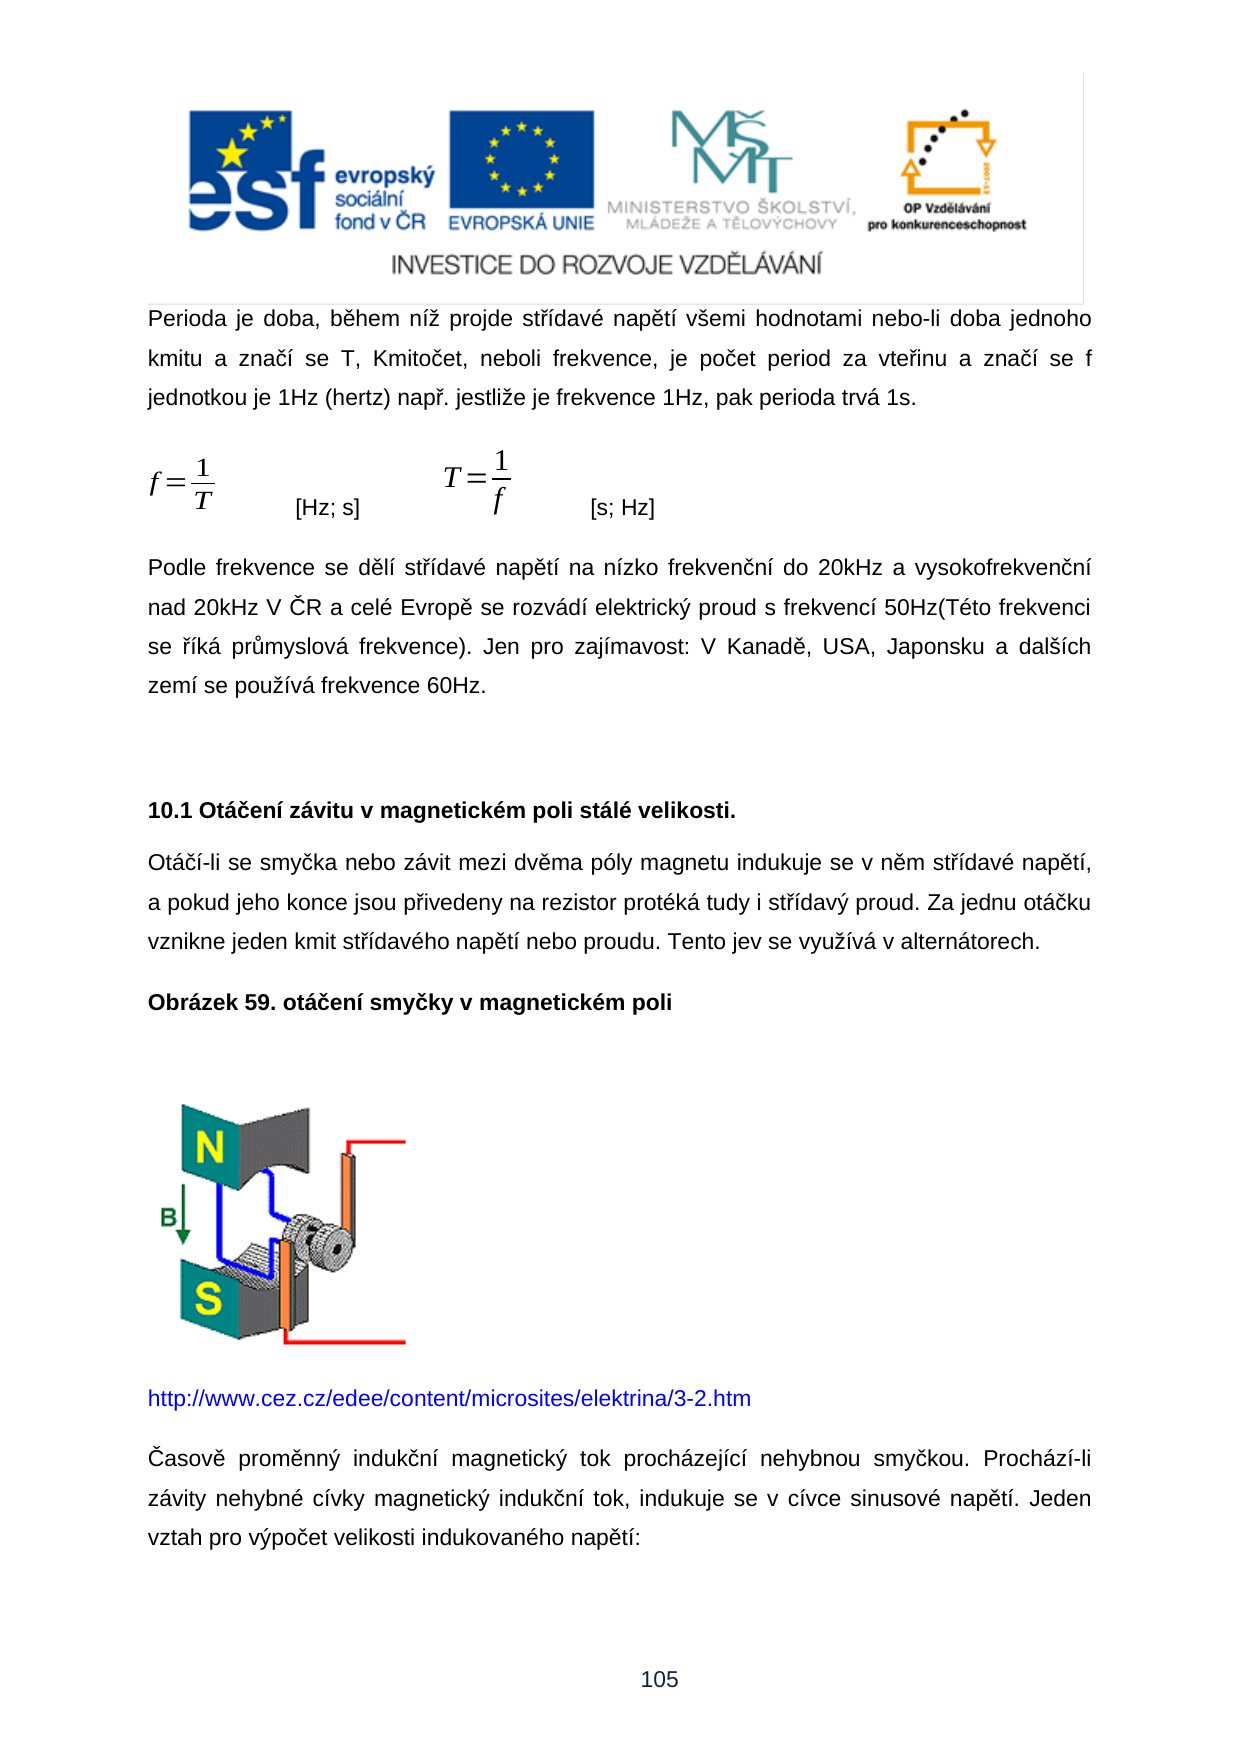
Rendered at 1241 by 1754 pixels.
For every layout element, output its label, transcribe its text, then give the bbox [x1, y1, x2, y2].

picture [147, 73, 1087, 306]
text Otáčí-li se smyčka nebo závit mezi dvěma póly magnetu indukuje se v něm střídavé napětí, a pokud jeho konce jsou přivedeny na rezistor protéká tudy i střídavý proud. Za jednu otáčku vznikne jeden kmit střídavého napětí nebo proudu. Tento jev se využívá v alternátorech. [148, 849, 1092, 954]
picture [154, 1100, 406, 1351]
text [Hz; s] [s; Hz] [148, 444, 1092, 520]
subtitle 10.1 Otáčení závitu v magnetickém poli stálé velikosti. [148, 797, 1092, 823]
subtitle Obrázek 59. otáčení smyčky v magnetickém poli [148, 988, 1092, 1015]
text Podle frekvence se dělí střídavé napětí na nízko frekvenční do 20kHz a vysokofrekvenční nad 20kHz V ČR a celé Evropě se rozvádí elektrický proud s frekvencí 50Hz(Této frekvenci se říká průmyslová frekvence). Jen pro zajímavost: V Kanadě, USA, Japonsku a dalších zemí se používá frekvence 60Hz. [148, 554, 1092, 699]
text Perioda je doba, během níž projde střídavé napětí všemi hodnotami nebo-li doba jednoho kmitu a značí se T, Kmitočet, neboli frekvence, je počet period za vteřinu a značí se f jednotkou je 1Hz (hertz) např. jestliže je frekvence 1Hz, pak perioda trvá 1s. [148, 305, 1092, 410]
text Časově proměnný indukční magnetický tok procházející nehybnou smyčkou. Prochází-li závity nehybné cívky magnetický indukční tok, indukuje se v cívce sinusové napětí. Jeden vztah pro výpočet velikosti indukovaného napětí: [148, 1445, 1092, 1550]
text http://www.cez.cz/edee/content/microsites/elektrina/3-2.htm [148, 1385, 1092, 1411]
